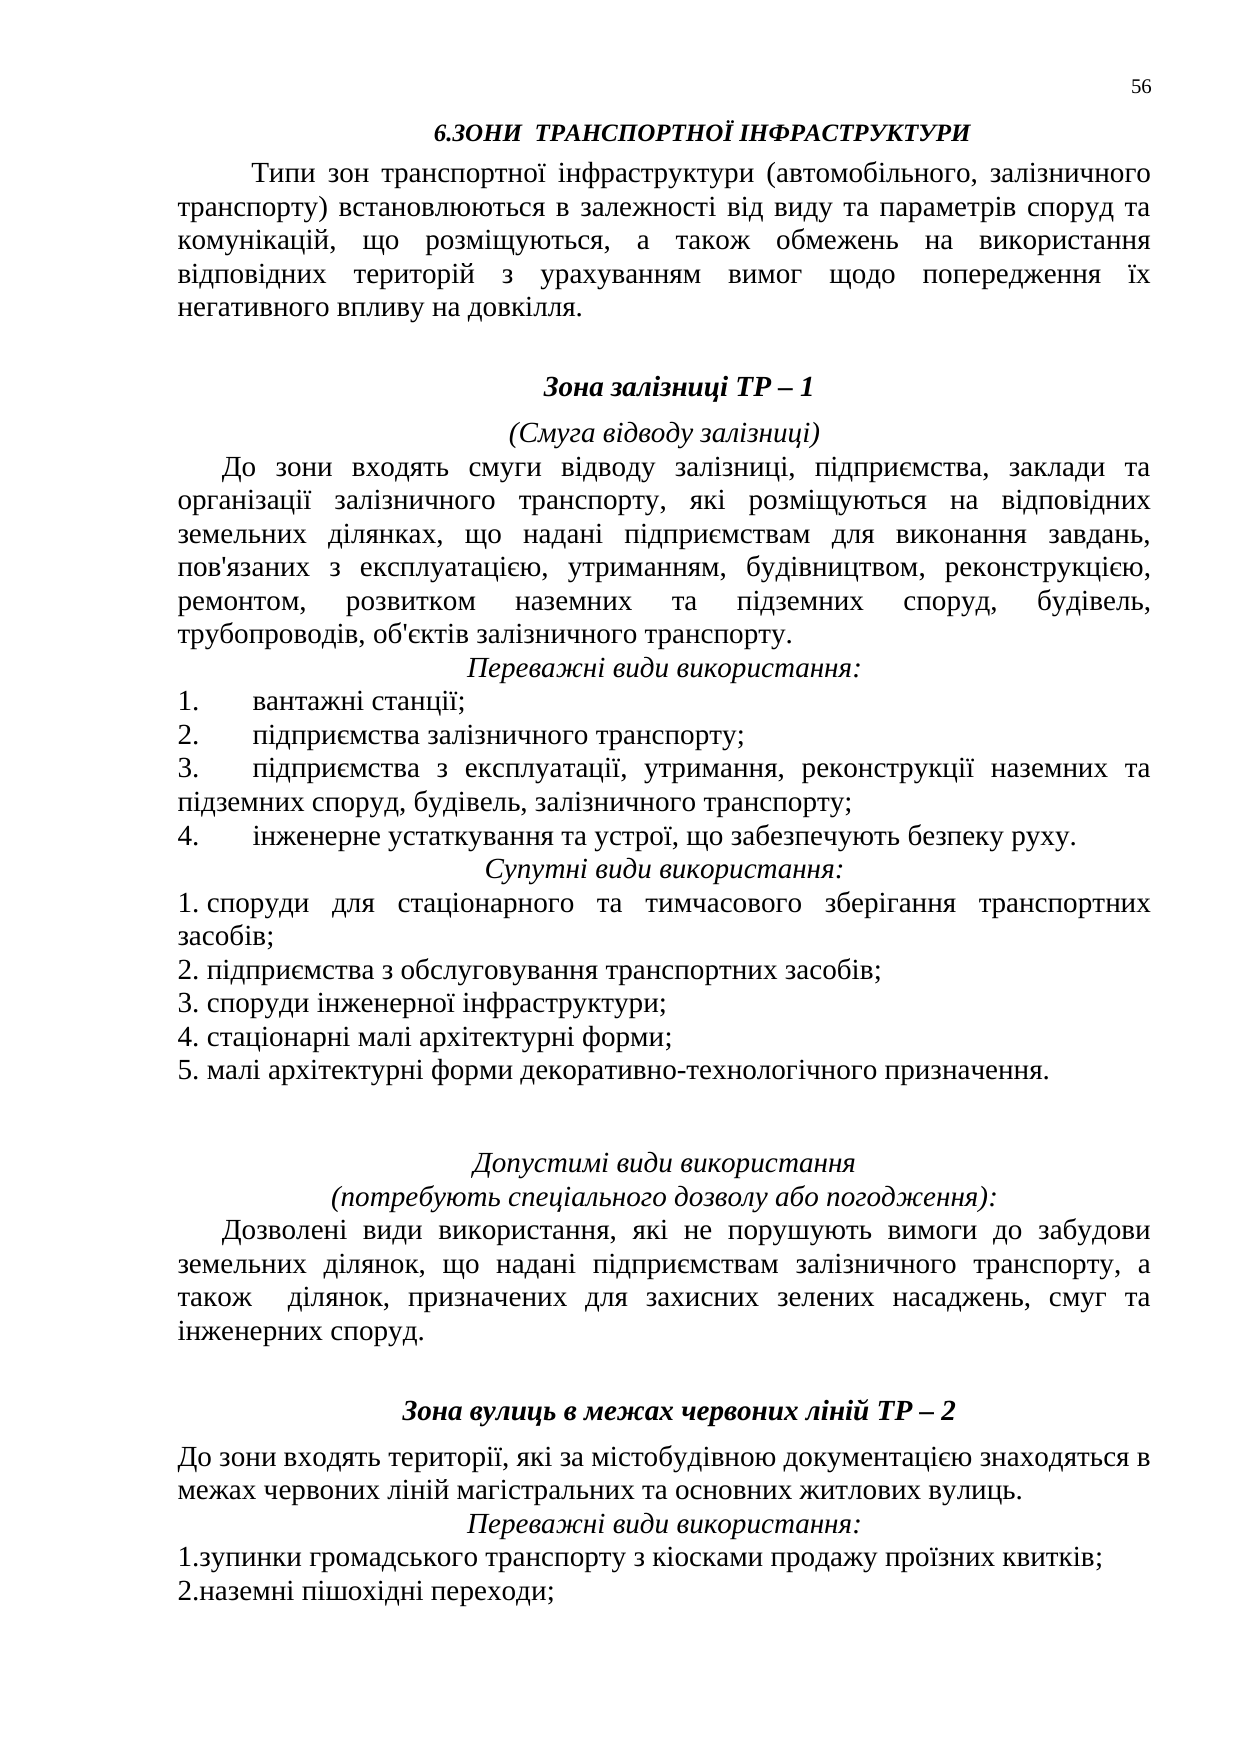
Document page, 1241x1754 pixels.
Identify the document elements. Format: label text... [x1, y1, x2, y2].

list підприємства залізничного транспорту; [177, 717, 1152, 751]
list підприємства з експлуатації, утримання, реконструкції наземних та підземних споруд, будівель, залізничного транспорту; [177, 751, 1152, 818]
text Переважні види використання: [177, 1506, 1152, 1539]
text До зони входять території, які за містобудівною документацією знаходяться в межах червоних ліній магістральних та основних житлових вулиць. [177, 1439, 1152, 1506]
text (Смуга відводу залізниці) [177, 415, 1152, 449]
text Супутні види використання: [177, 851, 1152, 885]
text 2.наземні пішохідні переходи; [177, 1573, 1152, 1606]
subtitle 6.ЗОНИ ТРАНСПОРТНОЇ ІНФРАСТРУКТУРИ [252, 118, 1152, 147]
text До зони входять смуги відводу залізниці, підприємства, заклади та організації залізничного транспорту, які розміщуються на відповідних земельних ділянках, що надані підприємствам для виконання завдань, пов'язаних з експлуатацією, утриманням, будівництвом, реконструкцією, ремонтом, розвитком наземних та підземних споруд, будівель, трубопроводів, об'єктів залізничного транспорту. [177, 449, 1152, 650]
text 1.зупинки громадського транспорту з кіосками продажу проїзних квитків; [177, 1539, 1152, 1573]
list вантажні станції; [177, 683, 1152, 717]
list споруди інженерної інфраструктури; [177, 985, 1152, 1019]
text Переважні види використання: [177, 650, 1152, 683]
list споруди для стаціонарного та тимчасового зберігання транспортних засобів; [177, 885, 1152, 952]
text Типи зон транспортної інфраструктури (автомобільного, залізничного транспорту) встановлюються в залежності від виду та параметрів споруд та комунікацій, що розміщуються, а також обмежень на використання відповідних територій з урахуванням вимог щодо попередження їх негативного впливу на довкілля. [177, 155, 1152, 323]
text Зона залізниці ТР – 1 [207, 369, 1152, 403]
text Зона вулиць в межах червоних ліній ТР – 2 [207, 1393, 1152, 1426]
list підприємства з обслуговування транспортних засобів; [177, 952, 1152, 985]
list малі архітектурні форми декоративно-технологічного призначення. [177, 1052, 1152, 1086]
text Дозволені види використання, які не порушують вимоги до забудови земельних ділянок, що надані підприємствам залізничного транспорту, а також ділянок, призначених для захисних зелених насаджень, смуг та інженерних споруд. [177, 1212, 1152, 1347]
list інженерне устаткування та устрої, що забезпечують безпеку руху. [177, 818, 1152, 851]
text (потребують спеціального дозволу або погодження): [177, 1179, 1152, 1212]
text Допустимі види використання [177, 1145, 1152, 1179]
list стаціонарні малі архітектурні форми; [177, 1019, 1152, 1052]
